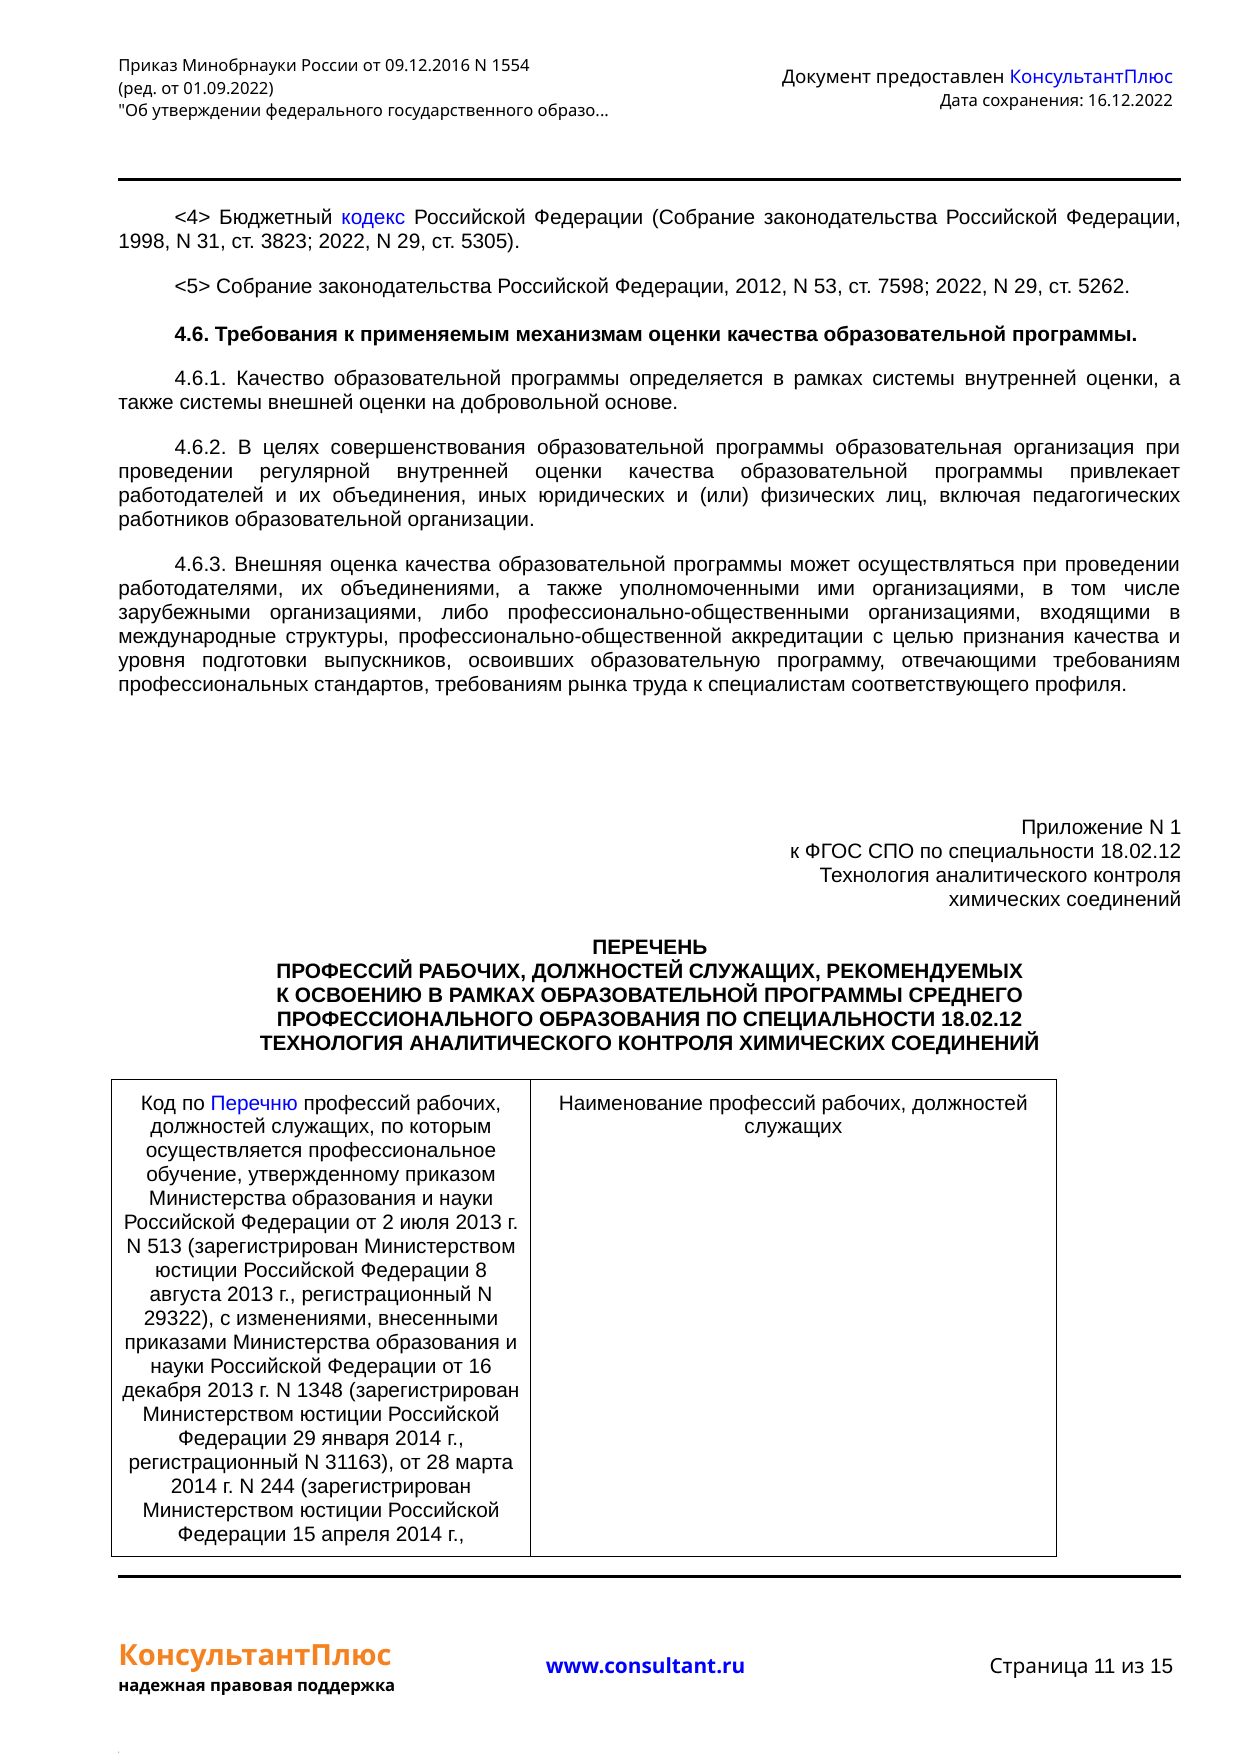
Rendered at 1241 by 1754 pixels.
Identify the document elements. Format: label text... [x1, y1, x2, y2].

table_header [112, 1080, 530, 1556]
title ПРОФЕССИЙ РАБОЧИХ, ДОЛЖНОСТЕЙ СЛУЖАЩИХ, РЕКОМЕНДУЕМЫХ [118, 959, 1181, 983]
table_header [531, 1080, 1056, 1556]
text к ФГОС СПО по специальности 18.02.12 [118, 839, 1181, 863]
text 4.6.2. В целях совершенствования образовательной программы образовательная организация при проведении регулярной внутренней оценки качества образовательной программы привлекает работодателей и их объединения, иных юридических и (или) физических лиц, включая педагогических работников образовательной организации. [118, 435, 1181, 531]
text 4.6.1. Качество образовательной программы определяется в рамках системы внутренней оценки, а также системы внешней оценки на добровольной основе. [118, 366, 1181, 414]
title ТЕХНОЛОГИЯ АНАЛИТИЧЕСКОГО КОНТРОЛЯ ХИМИЧЕСКИХ СОЕДИНЕНИЙ [118, 1031, 1181, 1055]
text Технология аналитического контроля [118, 863, 1181, 887]
title 4.6. Требования к применяемым механизмам оценки качества образовательной программы. [118, 321, 1181, 345]
text <4> Бюджетный кодекс Российской Федерации (Собрание законодательства Российской Федерации, 1998, N 31, ст. 3823; 2022, N 29, ст. 5305). [118, 205, 1181, 253]
title ПРОФЕССИОНАЛЬНОГО ОБРАЗОВАНИЯ ПО СПЕЦИАЛЬНОСТИ 18.02.12 [118, 1007, 1181, 1031]
text 4.6.3. Внешняя оценка качества образовательной программы может осуществляться при проведении работодателями, их объединениями, а также уполномоченными ими организациями, в том числе зарубежными организациями, либо профессионально-общественными организациями, входящими в международные структуры, профессионально-общественной аккредитации с целью признания качества и уровня подготовки выпускников, освоивших образовательную программу, отвечающими требованиям профессиональных стандартов, требованиям рынка труда к специалистам соответствующего профиля. [118, 552, 1181, 695]
text <5> Собрание законодательства Российской Федерации, 2012, N 53, ст. 7598; 2022, N 29, ст. 5262. [118, 273, 1181, 297]
title К ОСВОЕНИЮ В РАМКАХ ОБРАЗОВАТЕЛЬНОЙ ПРОГРАММЫ СРЕДНЕГО [118, 983, 1181, 1007]
text Приложение N 1 [118, 815, 1181, 839]
title ПЕРЕЧЕНЬ [118, 935, 1181, 959]
text химических соединений [118, 887, 1181, 911]
